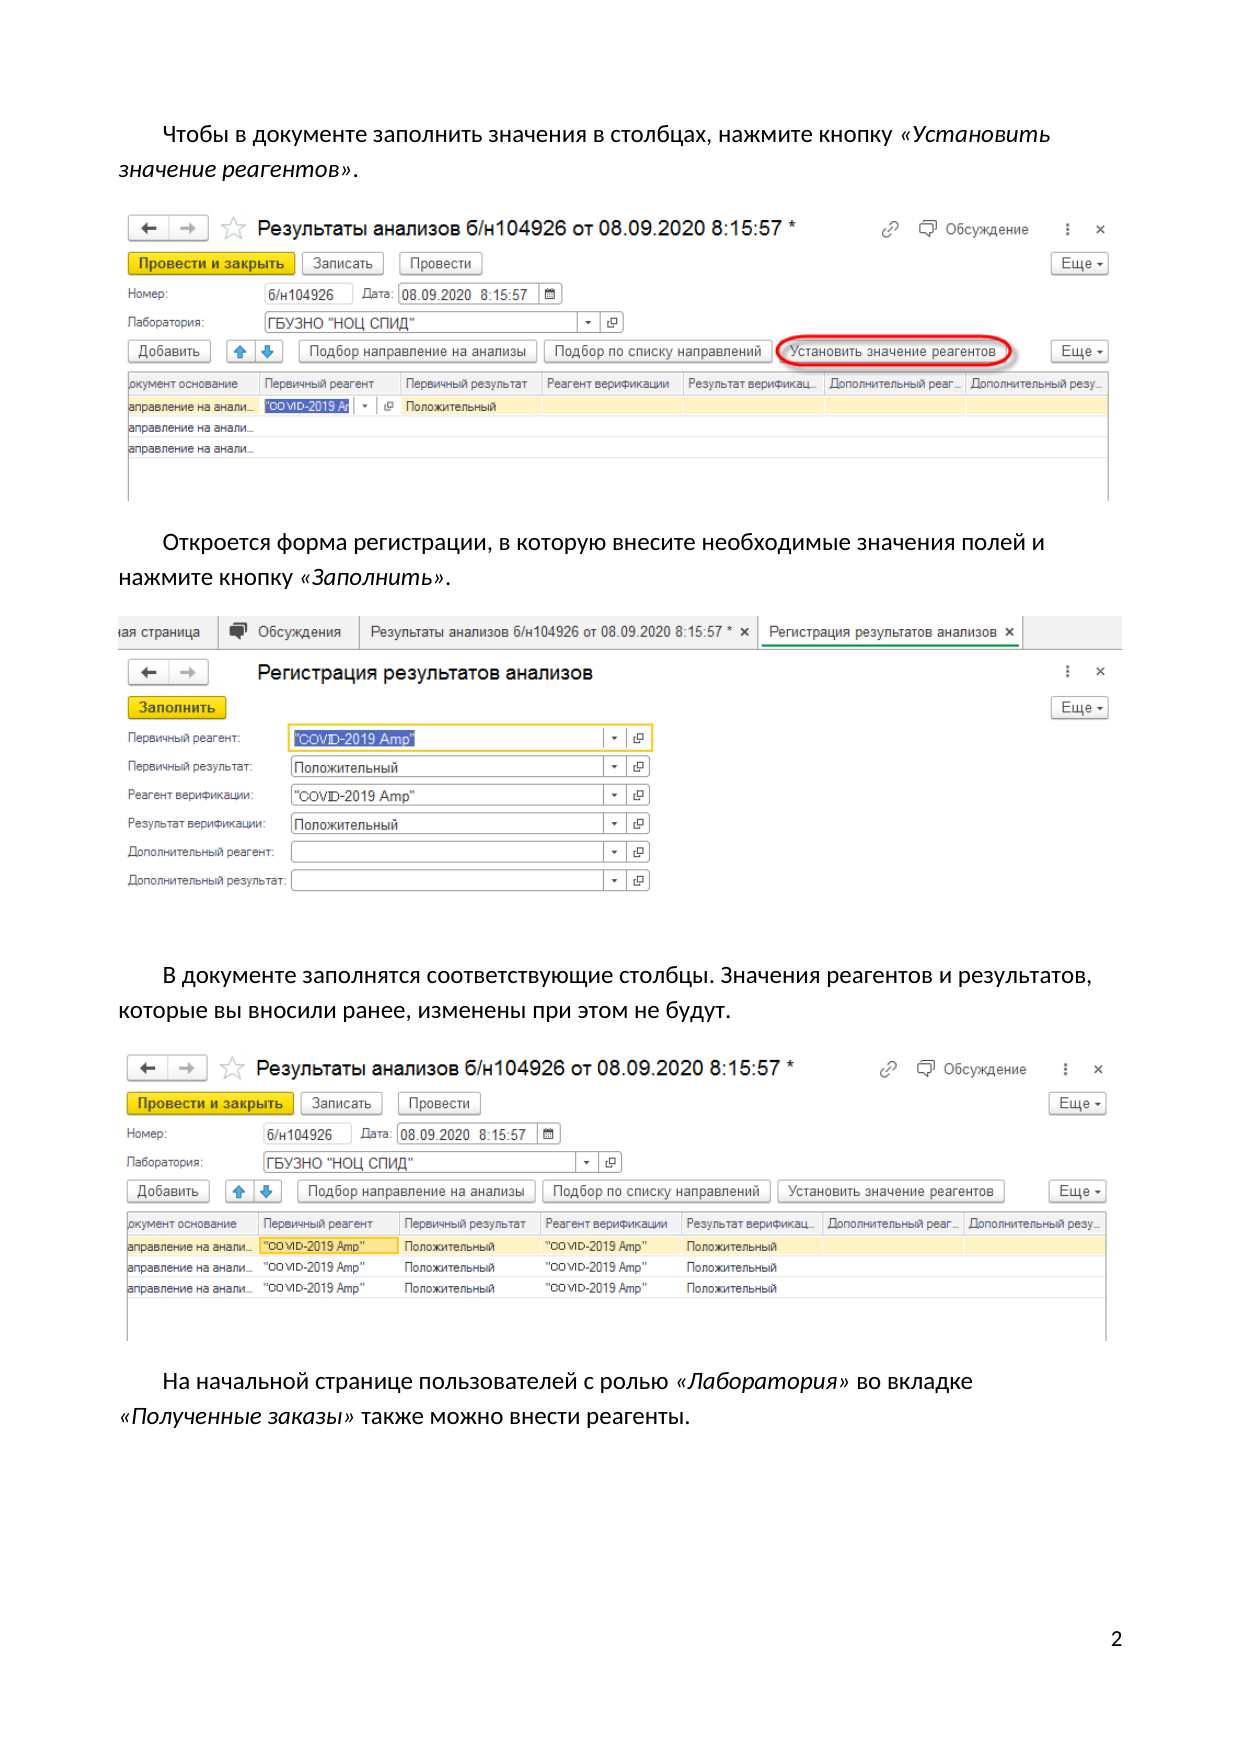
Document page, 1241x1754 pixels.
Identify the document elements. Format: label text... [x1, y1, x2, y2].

picture [118, 208, 1123, 501]
text На начальной странице пользователей с ролью «Лаборатория» во вкладке «Полученные заказы» также можно внести реагенты. [118, 1365, 1122, 1431]
text Откроется форма регистрации, в которую внесите необходимые значения полей и нажмите кнопку «Заполнить». [118, 526, 1122, 591]
text В документе заполнятся соответствующие столбцы. Значения реагентов и результатов, которые вы вносили ранее, изменены при этом не будут. [118, 959, 1122, 1024]
picture [118, 1049, 1123, 1341]
text Чтобы в документе заполнить значения в столбцах, нажмите кнопку «Установить значение реагентов». [118, 118, 1122, 184]
picture [118, 616, 1123, 934]
